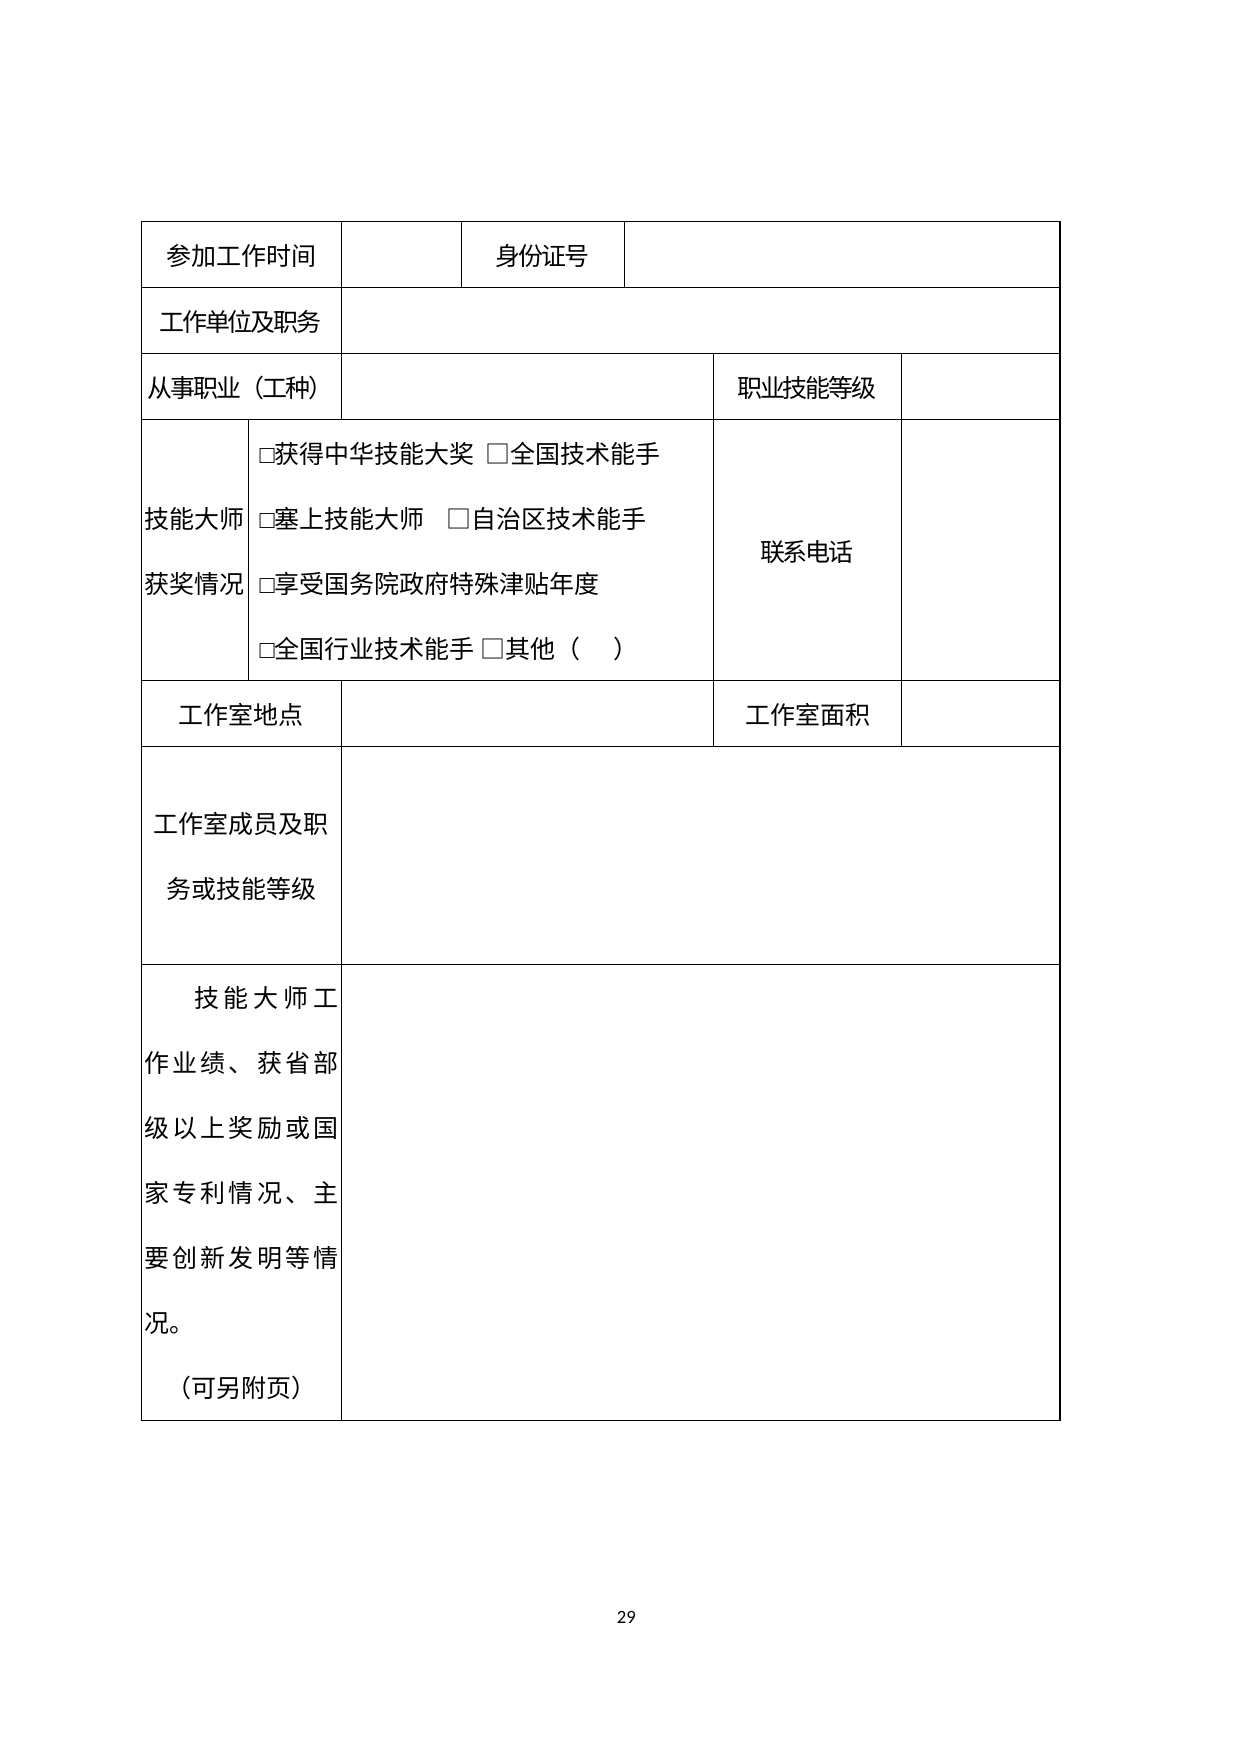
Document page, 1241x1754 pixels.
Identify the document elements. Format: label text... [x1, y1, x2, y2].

table_cell 工作单位及职务 [142, 288, 341, 353]
table_cell [342, 354, 713, 419]
table_cell 身份证号 [462, 222, 624, 287]
table_cell [342, 965, 1059, 1419]
table_cell 工作室地点 [142, 681, 341, 746]
table_cell 技能大师获奖情况 [142, 420, 248, 680]
table_cell 工作室成员及职务或技能等级 [142, 747, 341, 963]
table_cell [902, 420, 1059, 680]
table_cell 联系电话 [714, 420, 901, 680]
table_cell [342, 681, 713, 746]
table_cell 从事职业（工种） [142, 354, 341, 419]
table_cell 工作室面积 [714, 681, 901, 746]
table_cell [902, 354, 1059, 419]
table_cell [625, 222, 1059, 287]
table_cell 职业技能等级 [714, 354, 901, 419]
table_cell 技能大师工作业绩、获省部级以上奖励或国家专利情况、主要创新发明等情况。 （可另附页） [142, 965, 341, 1419]
table_cell [902, 681, 1059, 746]
table_cell □获得中华技能大奖 □全国技术能手 □塞上技能大师 □自治区技术能手 □享受国务院政府特殊津贴年度 □全国行业技术能手 □其他（ ） [249, 420, 713, 680]
table_cell [342, 747, 1059, 963]
table_cell [342, 288, 1059, 353]
table_cell 参加工作时间 [142, 222, 341, 287]
table_cell [342, 222, 461, 287]
